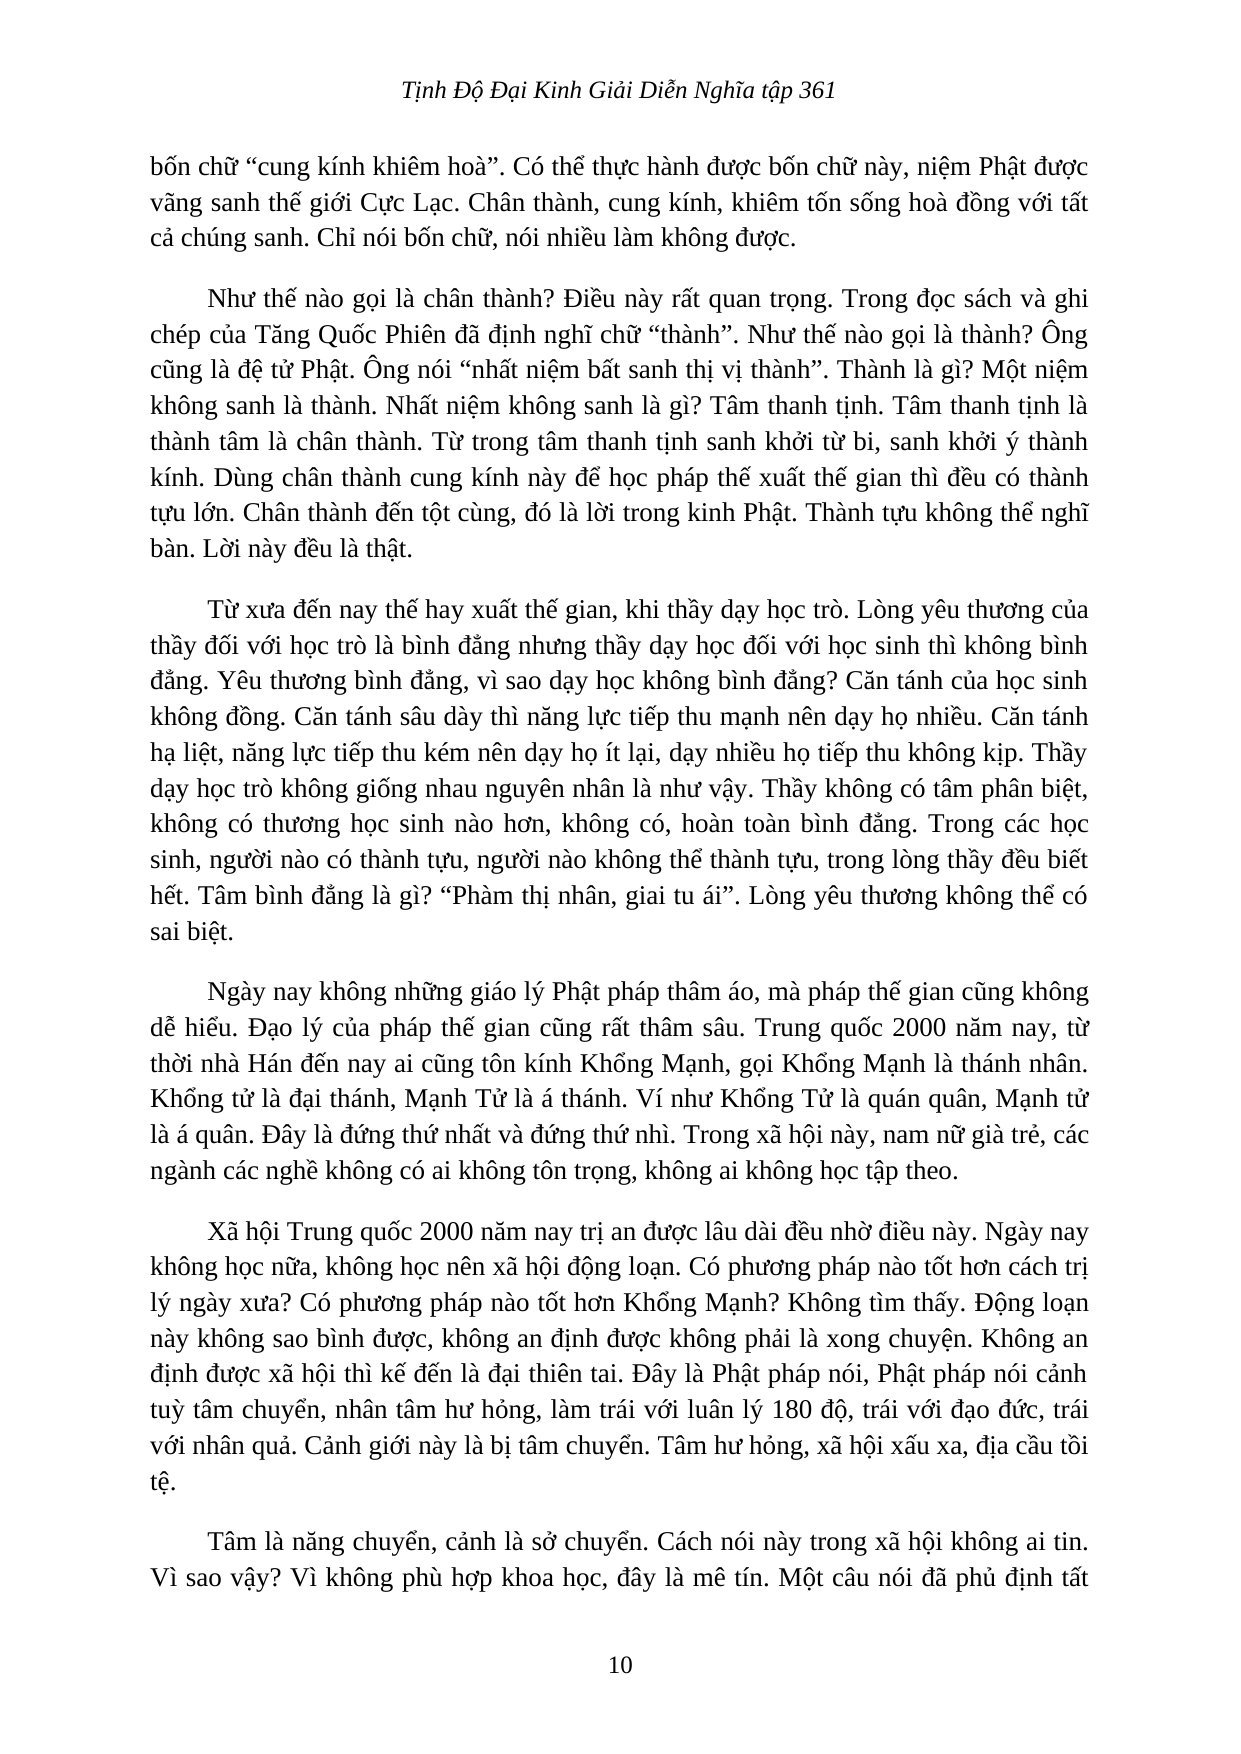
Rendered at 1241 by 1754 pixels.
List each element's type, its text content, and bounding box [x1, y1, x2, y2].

text Xã hội Trung quốc 2000 năm nay trị an được lâu dài đều nhờ điều này. Ngày nay không học nữa, không học nên xã hội động loạn. Có phương pháp nào tốt hơn cách trị lý ngày xưa? Có phương pháp nào tốt hơn Khổng Mạnh? Không tìm thấy. Động loạn này không sao bình được, không an định được không phải là xong chuyện. Không an định được xã hội thì kế đến là đại thiên tai. Đây là Phật pháp nói, Phật pháp nói cảnh tuỳ tâm chuyển, nhân tâm hư hỏng, làm trái với luân lý 180 độ, trái với đạo đức, trái với nhân quả. Cảnh giới này là bị tâm chuyển. Tâm hư hỏng, xã hội xấu xa, địa cầu tồi tệ. [150, 1215, 1090, 1496]
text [150, 1526, 1090, 1592]
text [150, 150, 1090, 253]
text Như thế nào gọi là chân thành? Điều này rất quan trọng. Trong đọc sách và ghi chép của Tăng Quốc Phiên đã định nghĩ chữ “thành”. Như thế nào gọi là thành? Ông cũng là đệ tử Phật. Ông nói “nhất niệm bất sanh thị vị thành”. Thành là gì? Một niệm không sanh là thành. Nhất niệm không sanh là gì? Tâm thanh tịnh. Tâm thanh tịnh là thành tâm là chân thành. Từ trong tâm thanh tịnh sanh khởi từ bi, sanh khởi ý thành kính. Dùng chân thành cung kính này để học pháp thế xuất thế gian thì đều có thành tựu lớn. Chân thành đến tột cùng, đó là lời trong kinh Phật. Thành tựu không thể nghĩ bàn. Lời này đều là thật. [150, 282, 1090, 563]
text Từ xưa đến nay thế hay xuất thế gian, khi thầy dạy học trò. Lòng yêu thương của thầy đối với học trò là bình đẳng nhưng thầy dạy học đối với học sinh thì không bình đẳng. Yêu thương bình đẳng, vì sao dạy học không bình đẳng? Căn tánh của học sinh không đồng. Căn tánh sâu dày thì năng lực tiếp thu mạnh nên dạy họ nhiều. Căn tánh hạ liệt, năng lực tiếp thu kém nên dạy họ ít lại, dạy nhiều họ tiếp thu không kịp. Thầy dạy học trò không giống nhau nguyên nhân là như vậy. Thầy không có tâm phân biệt, không có thương học sinh nào hơn, không có, hoàn toàn bình đẳng. Trong các học sinh, người nào có thành tựu, người nào không thể thành tựu, trong lòng thầy đều biết hết. Tâm bình đẳng là gì? “Phàm thị nhân, giai tu ái”. Lòng yêu thương không thể có sai biệt. [150, 593, 1090, 946]
text Ngày nay không những giáo lý Phật pháp thâm áo, mà pháp thế gian cũng không dễ hiểu. Đạo lý của pháp thế gian cũng rất thâm sâu. Trung quốc 2000 năm nay, từ thời nhà Hán đến nay ai cũng tôn kính Khổng Mạnh, gọi Khổng Mạnh là thánh nhân. Khổng tử là đại thánh, Mạnh Tử là á thánh. Ví như Khổng Tử là quán quân, Mạnh tử là á quân. Đây là đứng thứ nhất và đứng thứ nhì. Trong xã hội này, nam nữ già trẻ, các ngành các nghề không có ai không tôn trọng, không ai không học tập theo. [150, 975, 1090, 1185]
